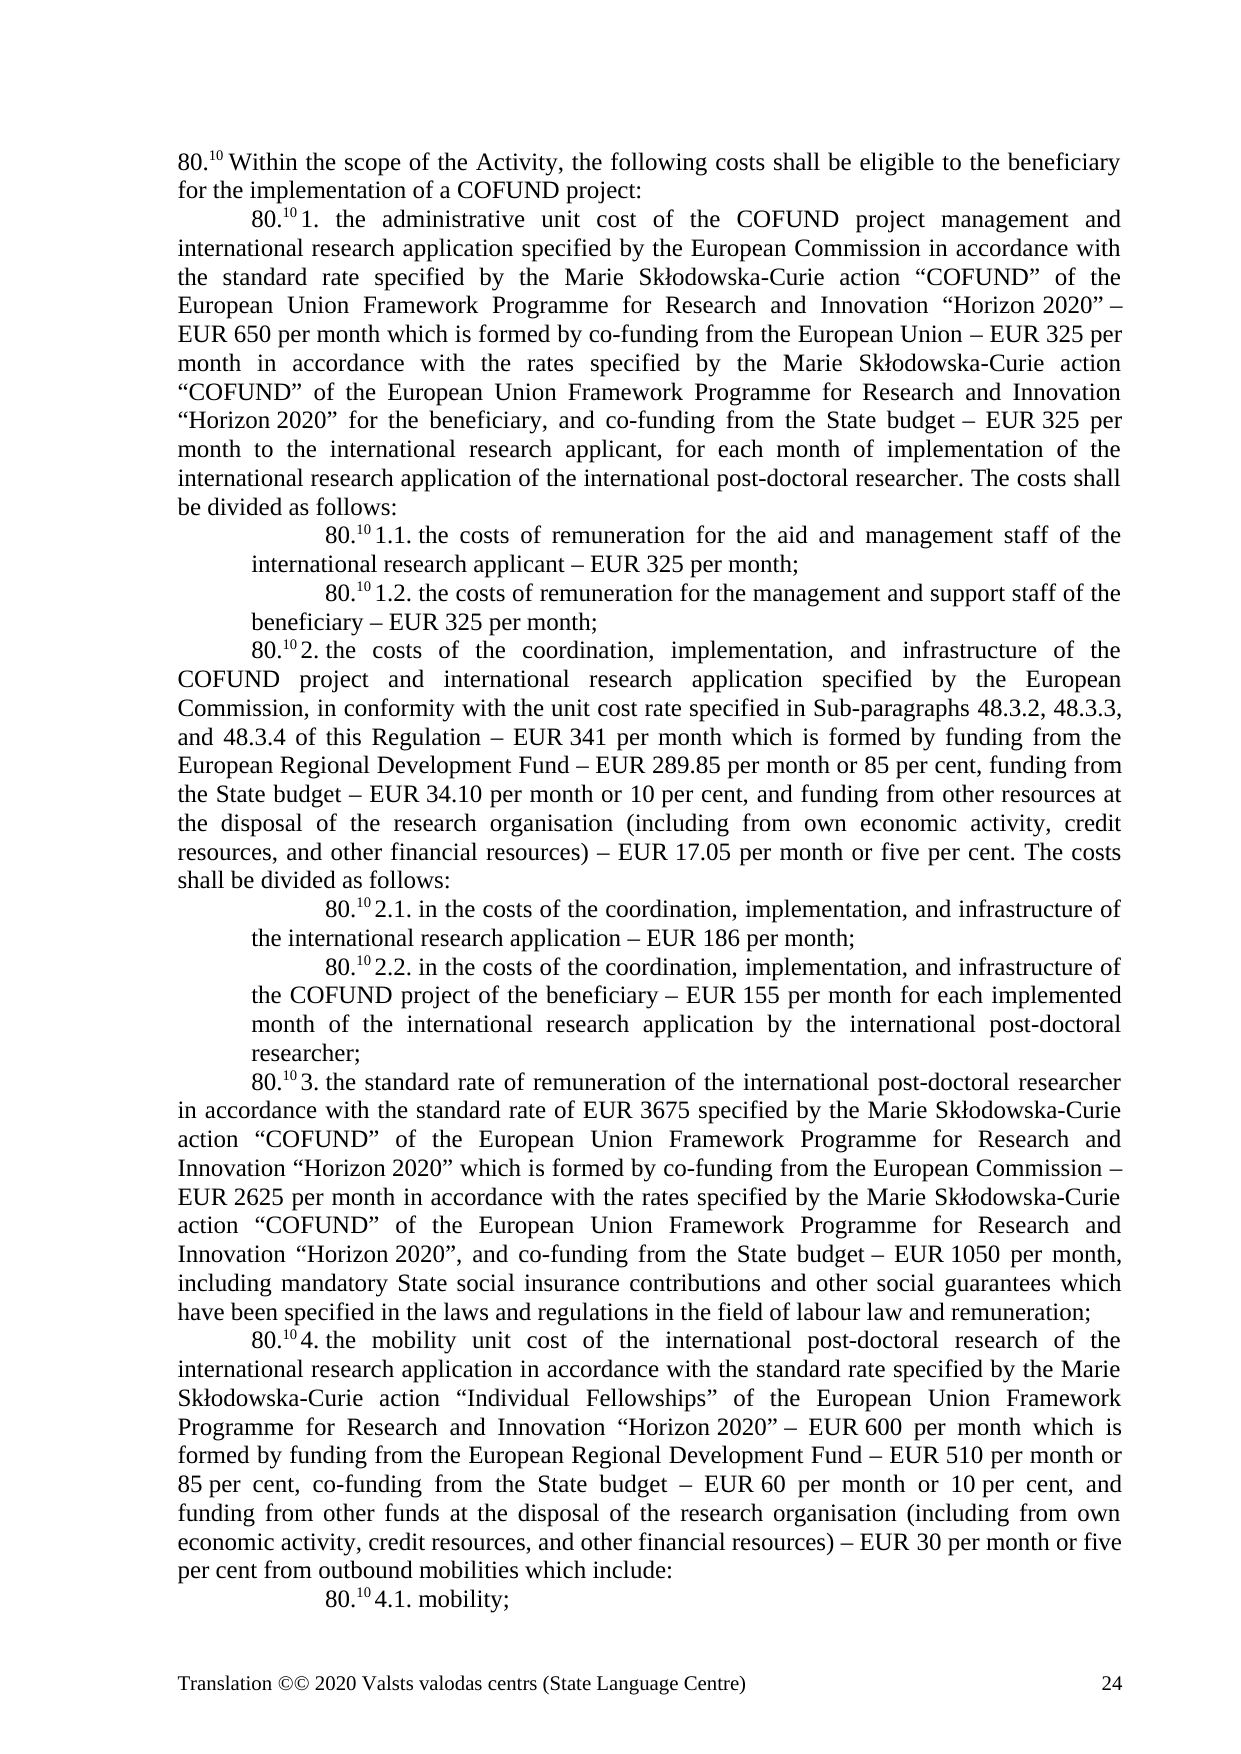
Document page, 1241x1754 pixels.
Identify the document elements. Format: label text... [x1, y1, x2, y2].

text 80.10 1.1. the costs of remuneration for the aid and management staff of the international research applicant – EUR 325 per month; [251, 521, 1122, 578]
text 80.10 1. the administrative unit cost of the COFUND project management and international research application specified by the European Commission in accordance with the standard rate specified by the Marie Skłodowska-Curie action “COFUND” of the European Union Framework Programme for Research and Innovation “Horizon 2020” – EUR 650 per month which is formed by co-funding from the European Union – EUR 325 per month in accordance with the rates specified by the Marie Skłodowska-Curie action “COFUND” of the European Union Framework Programme for Research and Innovation “Horizon 2020” for the beneficiary, and co-funding from the State budget – EUR 325 per month to the international research applicant, for each month of implementation of the international research application of the international post-doctoral researcher. The costs shall be divided as follows: [177, 204, 1122, 521]
text 80.10 Within the scope of the Activity, the following costs shall be eligible to the beneficiary for the implementation of a COFUND project: [177, 147, 1122, 204]
text 80.10 2.2. in the costs of the coordination, implementation, and infrastructure of the COFUND project of the beneficiary – EUR 155 per month for each implemented month of the international research application by the international post-doctoral researcher; [251, 952, 1122, 1067]
text 80.10 2. the costs of the coordination, implementation, and infrastructure of the COFUND project and international research application specified by the European Commission, in conformity with the unit cost rate specified in Sub-paragraphs 48.3.2, 48.3.3, and 48.3.4 of this Regulation – EUR 341 per month which is formed by funding from the European Regional Development Fund – EUR 289.85 per month or 85 per cent, funding from the State budget – EUR 34.10 per month or 10 per cent, and funding from other resources at the disposal of the research organisation (including from own economic activity, credit resources, and other financial resources) – EUR 17.05 per month or five per cent. The costs shall be divided as follows: [177, 636, 1122, 894]
text 80.10 3. the standard rate of remuneration of the international post-doctoral researcher in accordance with the standard rate of EUR 3675 specified by the Marie Skłodowska-Curie action “COFUND” of the European Union Framework Programme for Research and Innovation “Horizon 2020” which is formed by co-funding from the European Commission – EUR 2625 per month in accordance with the rates specified by the Marie Skłodowska-Curie action “COFUND” of the European Union Framework Programme for Research and Innovation “Horizon 2020”, and co-funding from the State budget – EUR 1050 per month, including mandatory State social insurance contributions and other social guarantees which have been specified in the laws and regulations in the field of labour law and remuneration; [177, 1067, 1122, 1326]
text 80.10 1.2. the costs of remuneration for the management and support staff of the beneficiary – EUR 325 per month; [251, 578, 1122, 636]
text 80.10 4. the mobility unit cost of the international post-doctoral research of the international research application in accordance with the standard rate specified by the Marie Skłodowska-Curie action “Individual Fellowships” of the European Union Framework Programme for Research and Innovation “Horizon 2020” – EUR 600 per month which is formed by funding from the European Regional Development Fund – EUR 510 per month or 85 per cent, co-funding from the State budget – EUR 60 per month or 10 per cent, and funding from other funds at the disposal of the research organisation (including from own economic activity, credit resources, and other financial resources) – EUR 30 per month or five per cent from outbound mobilities which include: [177, 1326, 1122, 1584]
text 80.10 2.1. in the costs of the coordination, implementation, and infrastructure of the international research application – EUR 186 per month; [251, 894, 1122, 952]
text 80.10 4.1. mobility; [251, 1584, 1122, 1613]
